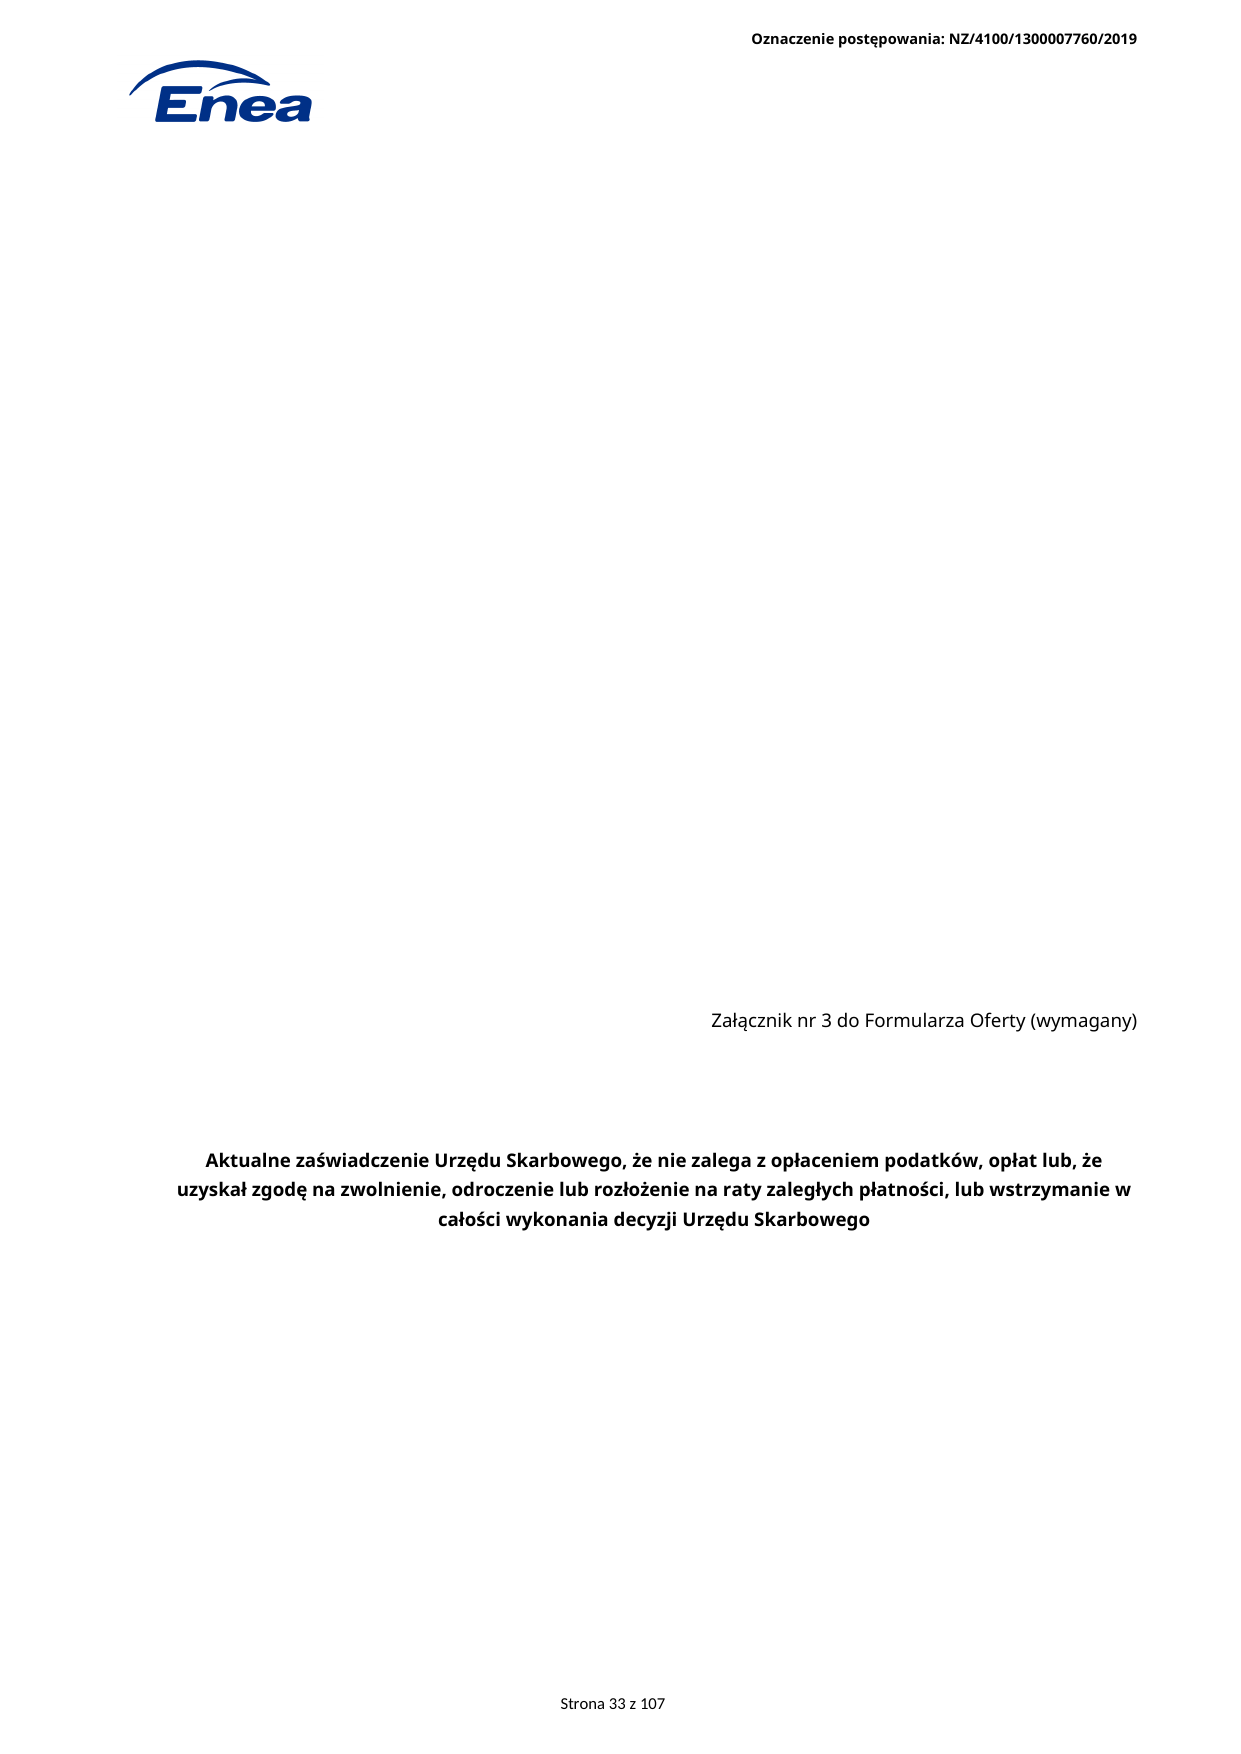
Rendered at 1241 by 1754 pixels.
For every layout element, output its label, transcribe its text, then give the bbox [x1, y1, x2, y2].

picture [117, 50, 324, 124]
list Aktualne zaświadczenie Urzędu Skarbowego, że nie zalega z opłaceniem podatków, opłat lub, że uzyskał zgodę na zwolnienie, odroczenie lub rozłożenie na raty zaległych płatności, lub wstrzymanie w całości wykonania decyzji Urzędu Skarbowego [171, 1147, 1137, 1232]
text Załącznik nr 3 do Formularza Oferty (wymagany) [89, 1007, 1137, 1033]
